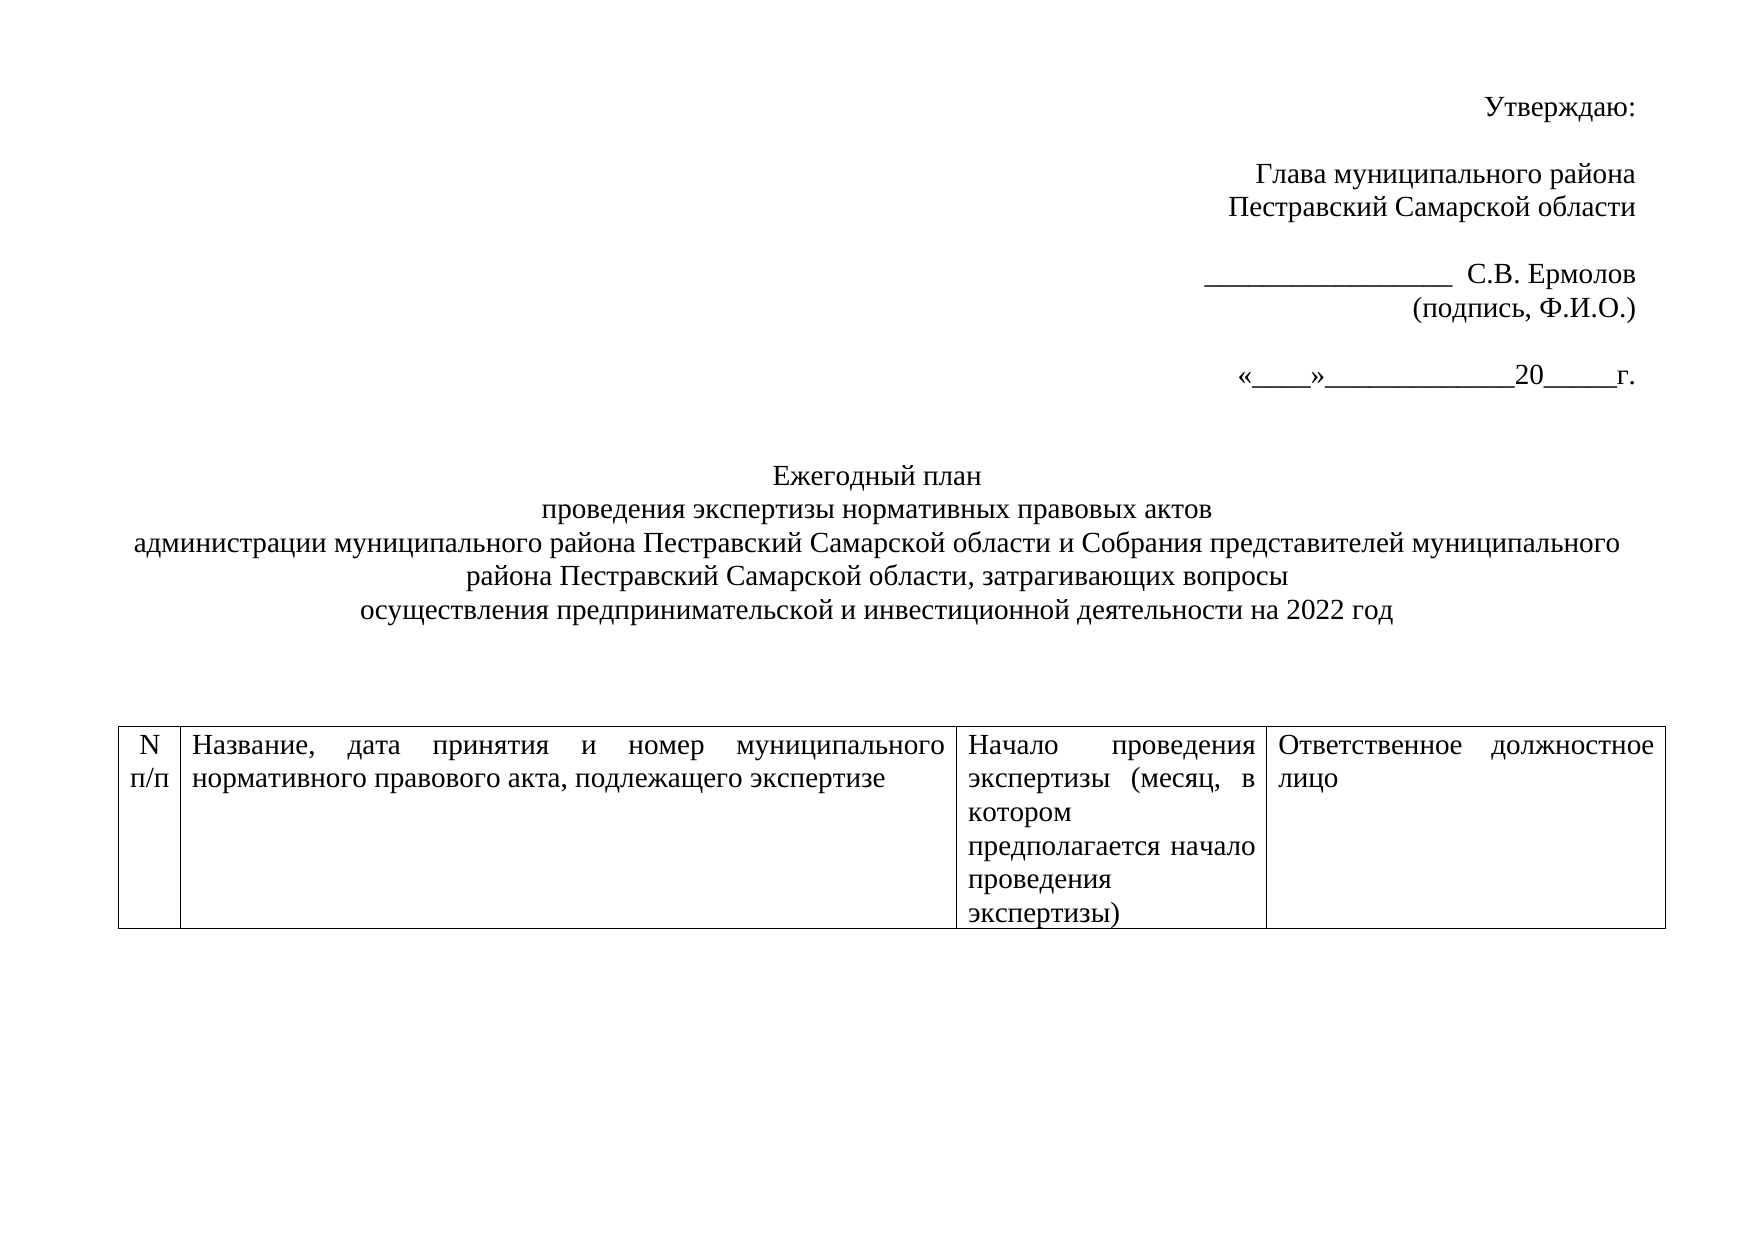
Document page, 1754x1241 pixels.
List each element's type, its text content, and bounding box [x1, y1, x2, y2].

text Пестравский Самарской области [118, 189, 1636, 223]
text осуществления предпринимательской и инвестиционной деятельности на 2022 год [118, 592, 1636, 625]
table_header Начало проведения экспертизы (месяц, в котором предполагается начало проведения экспертизы) [957, 727, 1266, 928]
text Утверждаю: [118, 89, 1636, 122]
text проведения экспертизы нормативных правовых актов [118, 491, 1636, 525]
text Глава муниципального района [118, 156, 1636, 189]
table_header N п/п [119, 727, 180, 928]
table_header Название, дата принятия и номер муниципального нормативного правового акта, подлежащего экспертизе [181, 727, 956, 928]
table_header Ответственное должностное лицо [1267, 727, 1665, 928]
text (подпись, Ф.И.О.) [118, 290, 1636, 323]
text _________________ С.В. Ермолов [118, 256, 1636, 290]
text администрации муниципального района Пестравский Самарской области и Собрания представителей муниципального района Пестравский Самарской области, затрагивающих вопросы [118, 525, 1636, 592]
text «____»_____________20_____г. [118, 357, 1636, 391]
text Ежегодный план [118, 458, 1636, 491]
